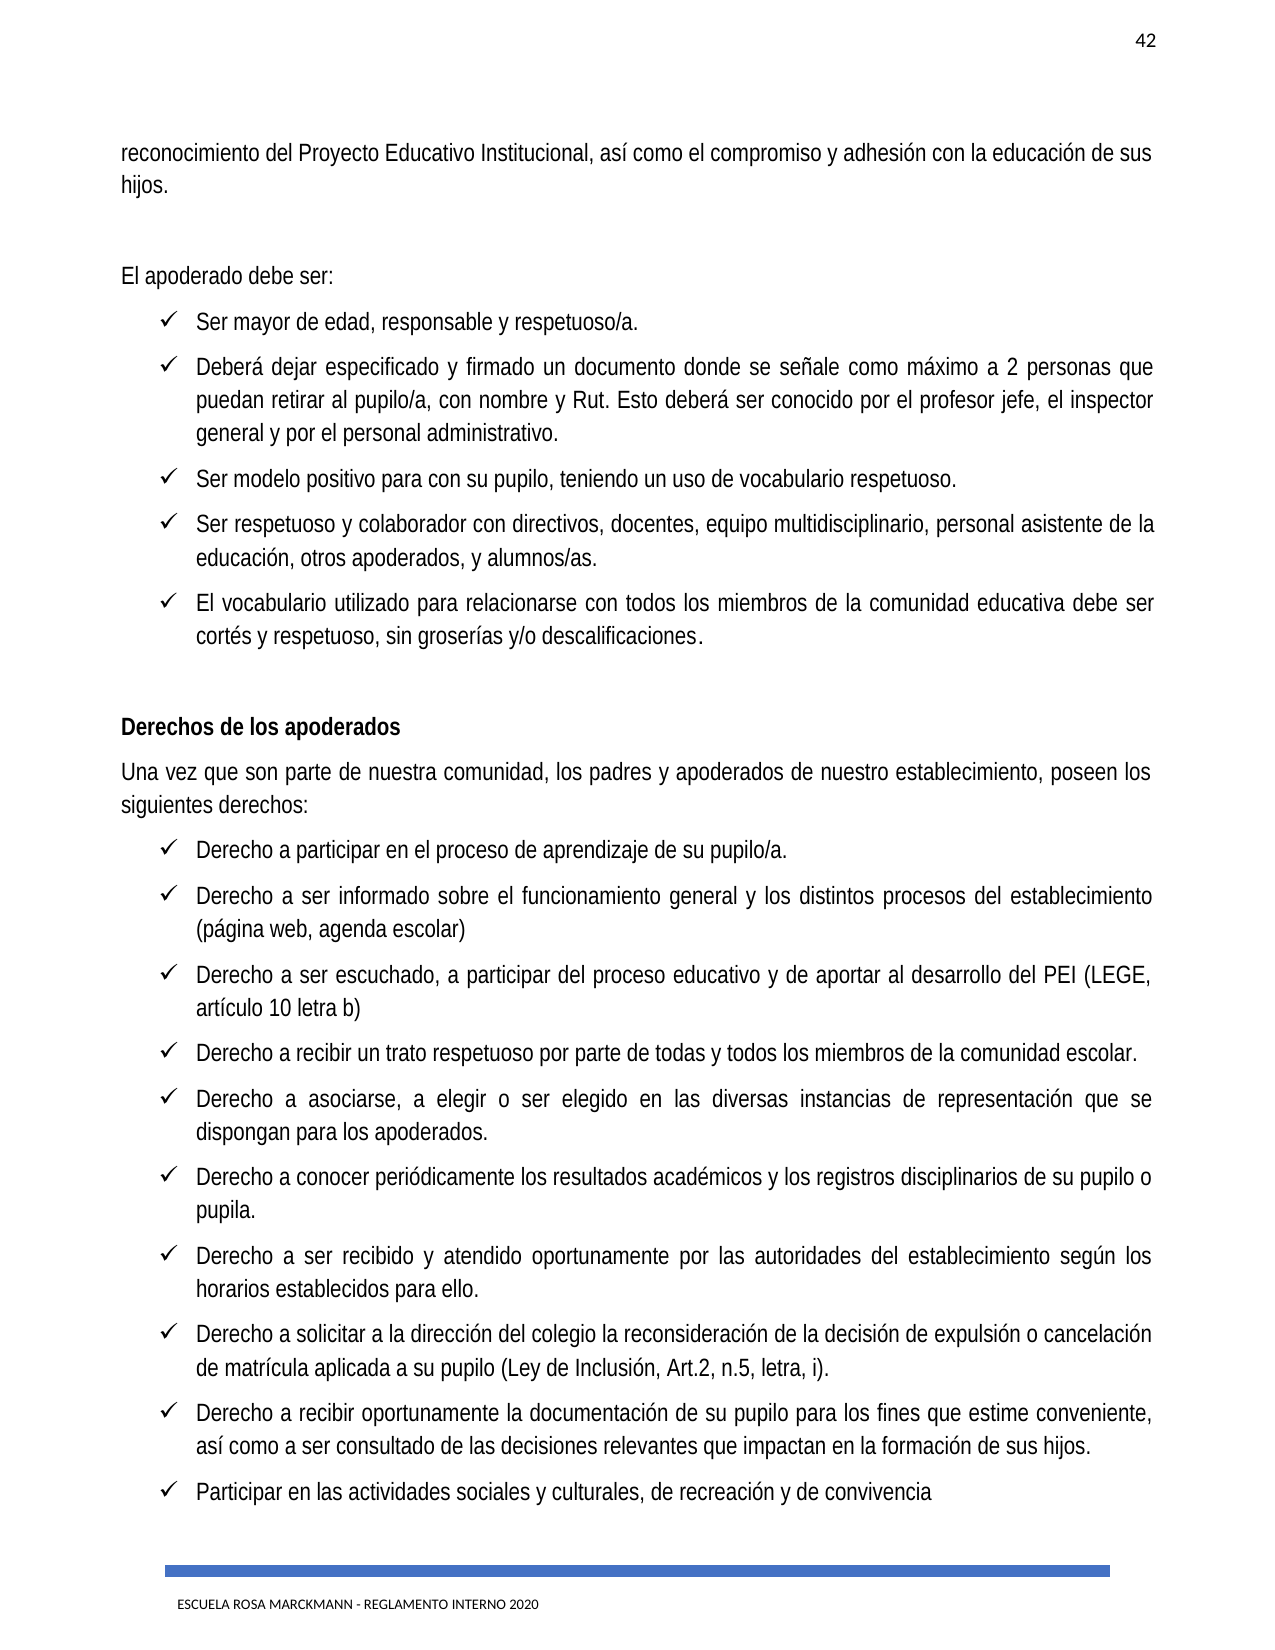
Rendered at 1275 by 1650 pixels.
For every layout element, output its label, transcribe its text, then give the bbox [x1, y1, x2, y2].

text Derechos de los apoderados [121, 712, 1156, 740]
list El vocabulario utilizado para relacionarse con todos los miembros de la comunidad educativa debe ser cortés y respetuoso, sin groserías y/o descalificaciones. [158, 588, 1156, 649]
list Derecho a solicitar a la dirección del colegio la reconsideración de la decisión de expulsión o cancelación de matrícula aplicada a su pupilo (Ley de Inclusión, Art.2, n.5, letra, i). [158, 1319, 1154, 1381]
list Derecho a recibir un trato respetuoso por parte de todas y todos los miembros de la comunidad escolar. [158, 1038, 1154, 1067]
text El apoderado debe ser: [121, 261, 1154, 290]
list Derecho a conocer periódicamente los resultados académicos y los registros disciplinarios de su pupilo o pupila. [158, 1162, 1154, 1224]
text Una vez que son parte de nuestra comunidad, los padres y apoderados de nuestro establecimiento, poseen los siguientes derechos: [121, 757, 1154, 819]
list Derecho a ser recibido y atendido oportunamente por las autoridades del establecimiento según los horarios establecidos para ello. [158, 1241, 1154, 1303]
list Derecho a ser informado sobre el funcionamiento general y los distintos procesos del establecimiento (página web, agenda escolar) [158, 881, 1154, 943]
list Derecho a ser escuchado, a participar del proceso educativo y de aportar al desarrollo del PEI (LEGE, artículo 10 letra b) [158, 960, 1154, 1021]
list Derecho a participar en el proceso de aprendizaje de su pupilo/a. [158, 836, 1154, 864]
list Deberá dejar especificado y firmado un documento donde se señale como máximo a 2 personas que puedan retirar al pupilo/a, con nombre y Rut. Esto deberá ser conocido por el profesor jefe, el inspector general y por el personal administrativo. [158, 352, 1156, 447]
list Derecho a asociarse, a elegir o ser elegido en las diversas instancias de representación que se dispongan para los apoderados. [158, 1084, 1154, 1146]
list Participar en las actividades sociales y culturales, de recreación y de convivencia [158, 1477, 1154, 1505]
list Ser modelo positivo para con su pupilo, teniendo un uso de vocabulario respetuoso. [158, 464, 1156, 493]
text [121, 137, 1154, 199]
list Derecho a recibir oportunamente la documentación de su pupilo para los fines que estime conveniente, así como a ser consultado de las decisiones relevantes que impactan en la formación de sus hijos. [158, 1398, 1154, 1460]
list Ser respetuoso y colaborador con directivos, docentes, equipo multidisciplinario, personal asistente de la educación, otros apoderados, y alumnos/as. [158, 509, 1156, 571]
list Ser mayor de edad, responsable y respetuoso/a. [158, 307, 1156, 336]
